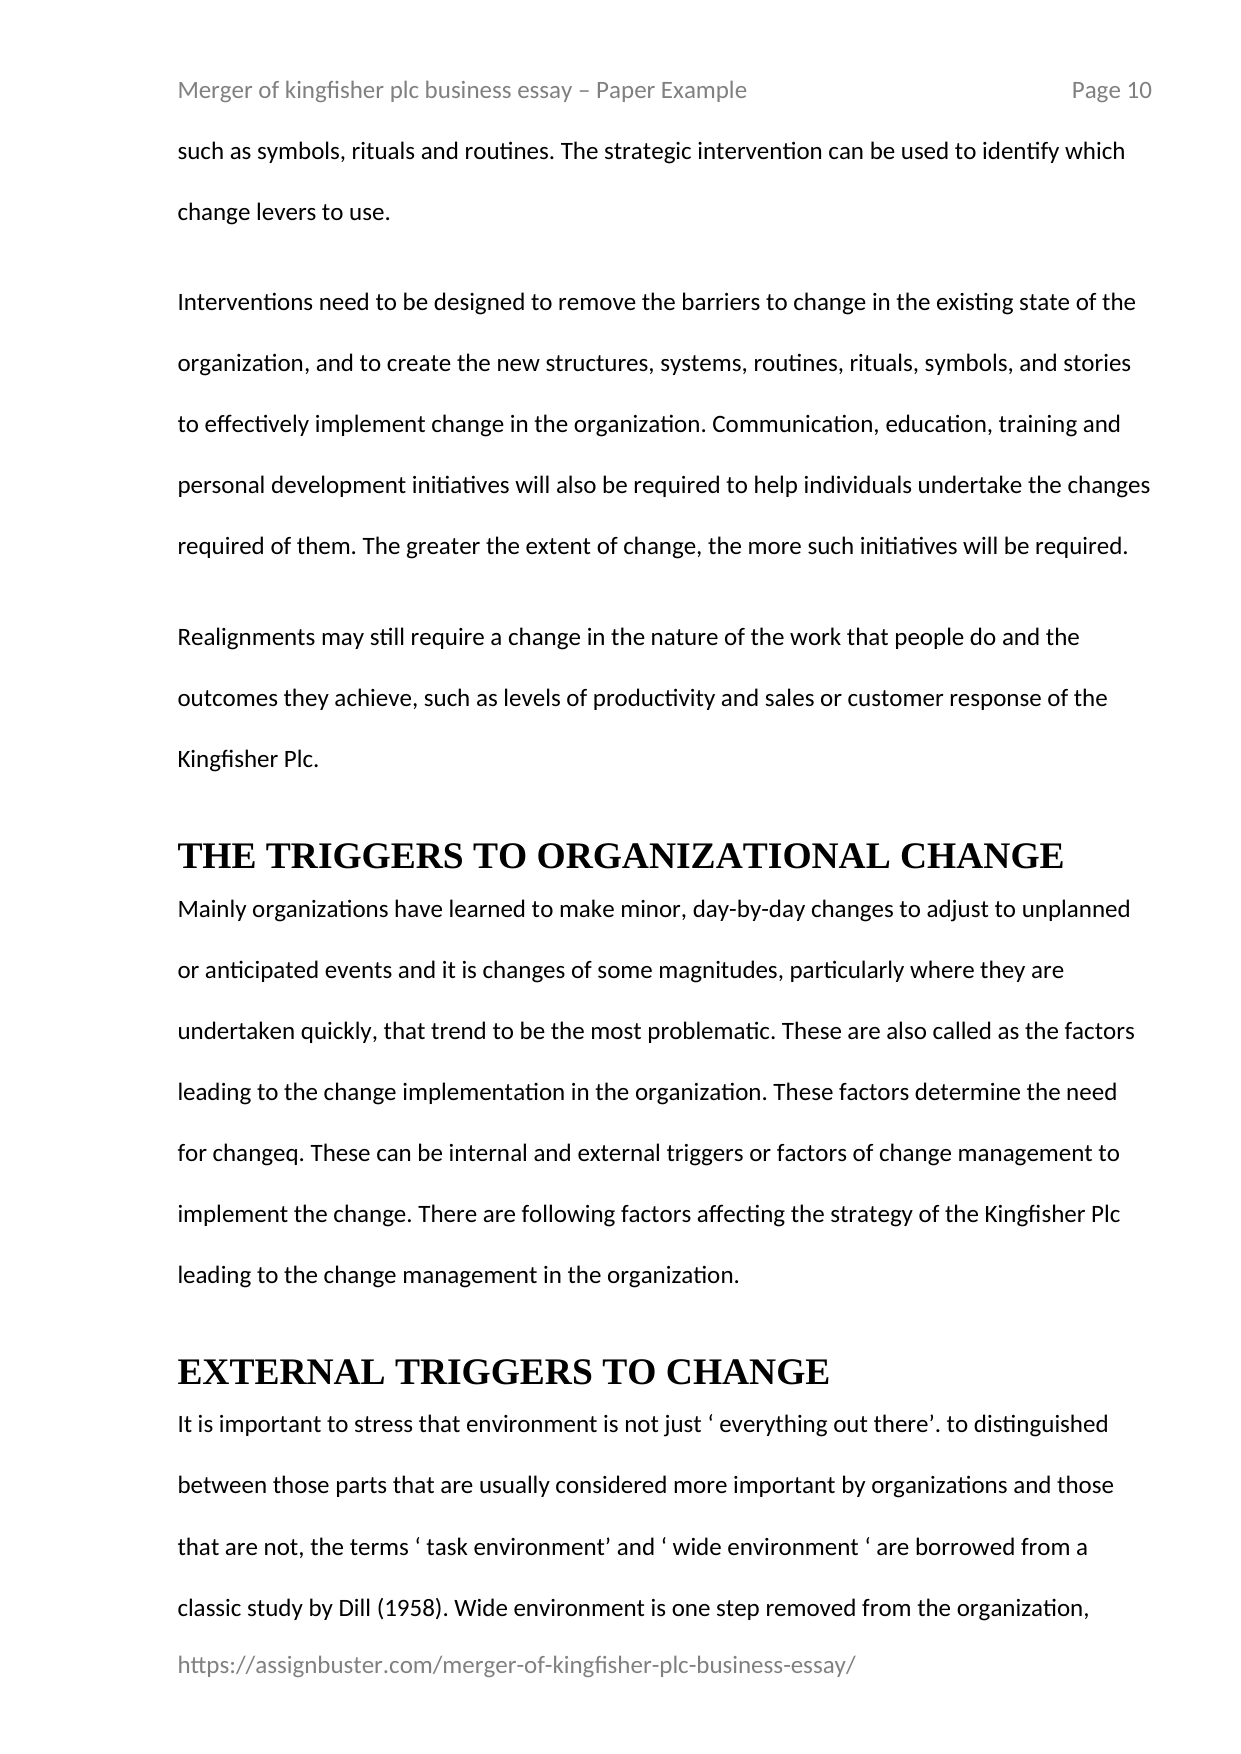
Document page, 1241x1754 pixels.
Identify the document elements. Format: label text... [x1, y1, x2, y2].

text Realignments may still require a change in the nature of the work that people do and the outcomes they achieve, such as levels of productivity and sales or customer response of the Kingfisher Plc. [177, 621, 1152, 774]
subtitle EXTERNAL TRIGGERS TO CHANGE [177, 1349, 1152, 1393]
text Interventions need to be designed to remove the barriers to change in the existing state of the organization, and to create the new structures, systems, routines, rituals, symbols, and stories to effectively implement change in the organization. Communication, education, training and personal development initiatives will also be required to help individuals undertake the changes required of them. The greater the extent of change, the more such initiatives will be required. [177, 286, 1152, 561]
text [177, 135, 1152, 226]
subtitle THE TRIGGERS TO ORGANIZATIONAL CHANGE [177, 834, 1152, 877]
text Mainly organizations have learned to make minor, day-by-day changes to adjust to unplanned or anticipated events and it is changes of some magnitudes, particularly where they are undertaken quickly, that trend to be the most problematic. These are also called as the factors leading to the change implementation in the organization. These factors determine the need for changeq. These can be internal and external triggers or factors of change management to implement the change. There are following factors affecting the strategy of the Kingfisher Plc leading to the change management in the organization. [177, 893, 1152, 1289]
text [177, 1408, 1152, 1622]
